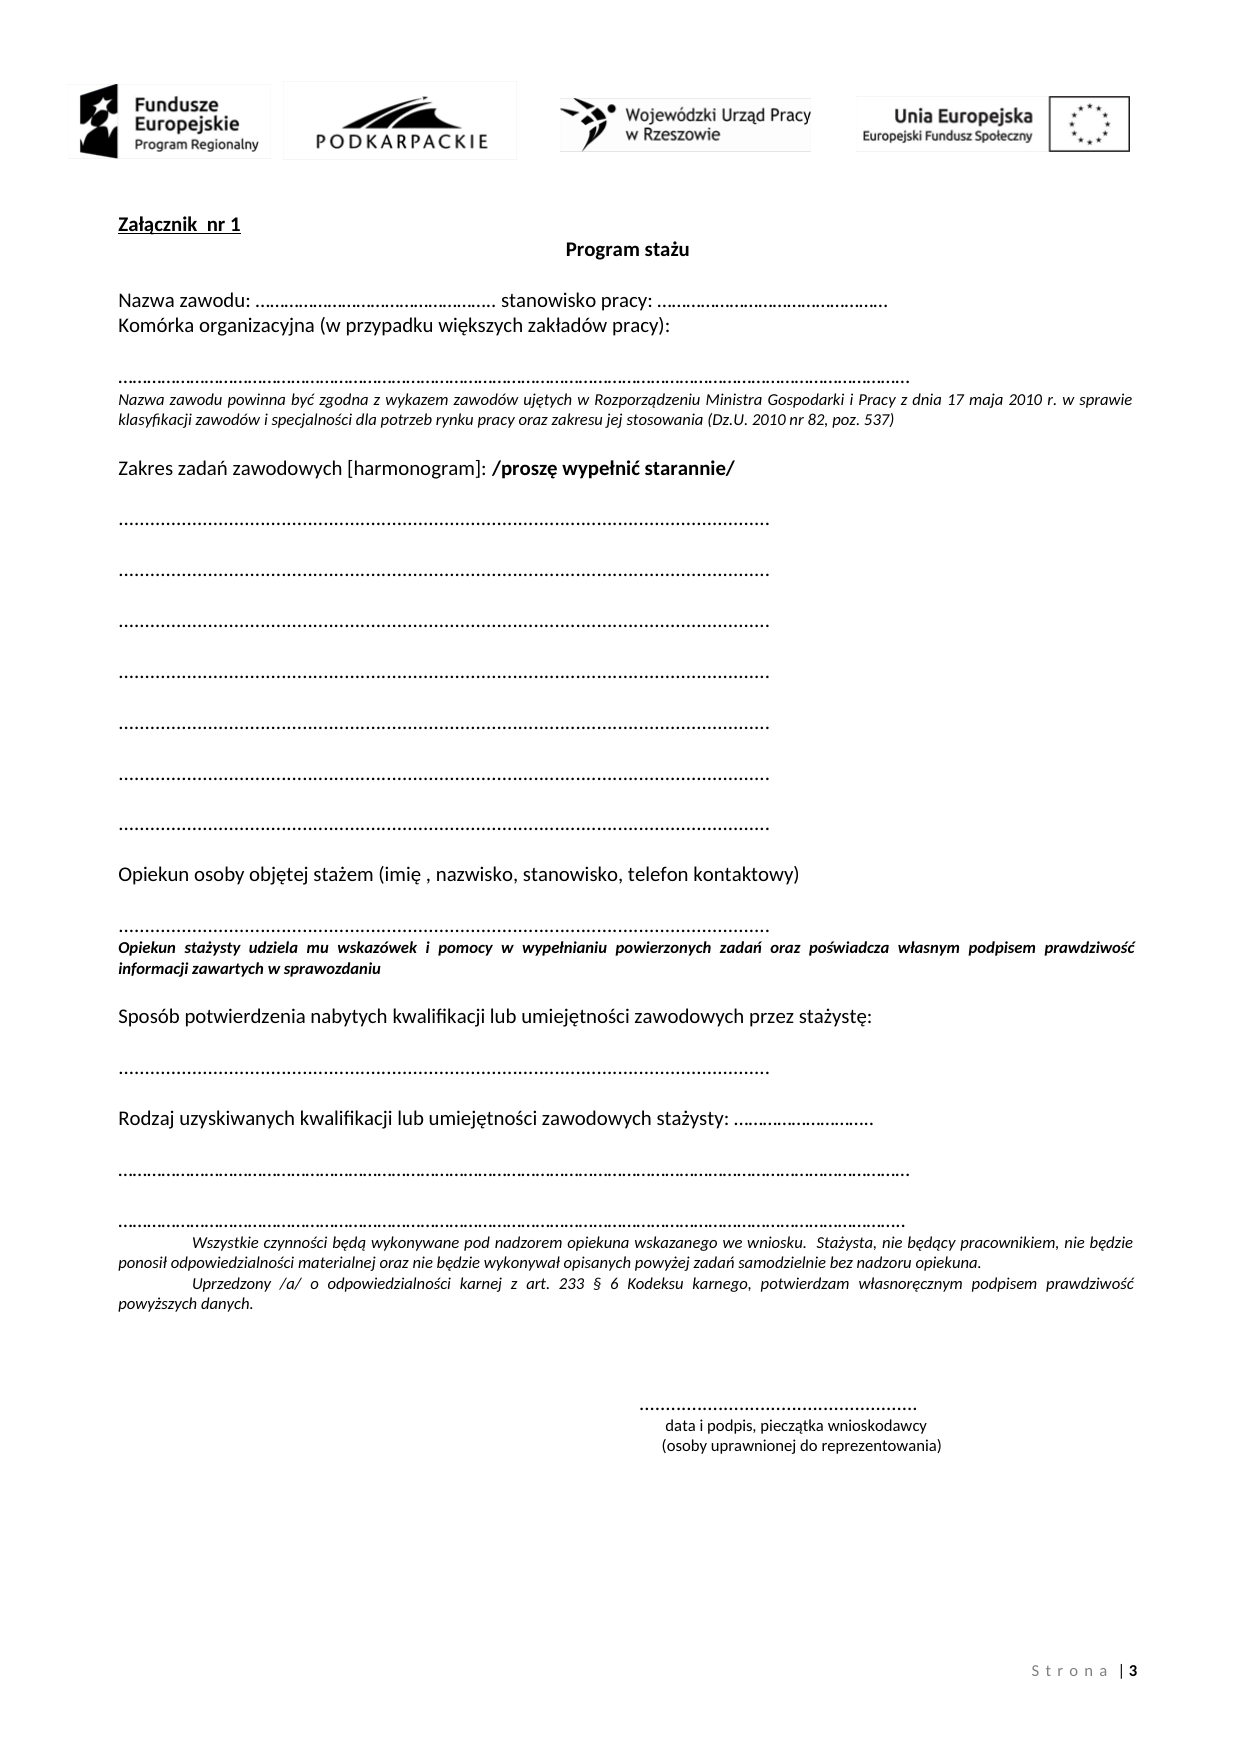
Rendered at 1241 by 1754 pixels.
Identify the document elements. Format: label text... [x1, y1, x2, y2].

text ............................................................................................................................ [118, 811, 1137, 836]
text Wszystkie czynności będą wykonywane pod nadzorem opiekuna wskazanego we wniosku. Stażysta, nie będący pracownikiem, nie będzie ponosił odpowiedzialności materialnej oraz nie będzie wykonywał opisanych powyżej zadań samodzielnie bez nadzoru opiekuna. [118, 1232, 1137, 1273]
text Rodzaj uzyskiwanych kwalifikacji lub umiejętności zawodowych stażysty: ……………………….. [118, 1105, 1137, 1131]
text ............................................................................................................................ [118, 709, 1137, 734]
text ............................................................................................................................ [118, 556, 1137, 582]
picture [854, 94, 1132, 154]
text Opiekun osoby objętej stażem (imię , nazwisko, stanowisko, telefon kontaktowy) [118, 861, 1137, 887]
text (osoby uprawnionej do reprezentowania) [639, 1436, 1137, 1456]
text ……………………………………………………………………………………………………………………………………………….. [118, 1207, 1137, 1232]
text Nazwa zawodu: ………………………………………….. stanowisko pracy: ………………………………………… [118, 287, 1137, 312]
text Opiekun stażysty udziela mu wskazówek i pomocy w wypełnianiu powierzonych zadań oraz poświadcza własnym podpisem prawdziwość informacji zawartych w sprawozdaniu [118, 938, 1137, 978]
text ............................................................................................................................ [118, 607, 1137, 633]
text Załącznik nr 1 [118, 211, 1137, 236]
text ............................................................................................................................ [118, 506, 1137, 531]
text ............................................................................................................................ [118, 760, 1137, 785]
text ............................................................................................................................ [118, 912, 1137, 938]
text ............................................................................................................................ [118, 658, 1137, 683]
picture [558, 96, 813, 154]
picture [281, 79, 519, 162]
text ………………………………………………………………………………………………………………………………………………… [118, 363, 1137, 389]
picture [66, 82, 273, 161]
text Nazwa zawodu powinna być zgodna z wykazem zawodów ujętych w Rozporządzeniu Ministra Gospodarki i Pracy z dnia 17 maja 2010 r. w sprawie klasyfikacji zawodów i specjalności dla potrzeb rynku pracy oraz zakresu jej stosowania (Dz.U. 2010 nr 82, poz. 537) [118, 389, 1137, 429]
text ............................................................................................................................ [118, 1054, 1137, 1080]
text data i podpis, pieczątka wnioskodawcy [639, 1415, 1137, 1436]
text ………………………………………………………………………………………………………………………………………………… [118, 1156, 1137, 1182]
text Sposób potwierdzenia nabytych kwalifikacji lub umiejętności zawodowych przez stażystę: [118, 1004, 1137, 1029]
text ..................................................... [639, 1390, 1137, 1415]
text Komórka organizacyjna (w przypadku większych zakładów pracy): [118, 312, 1137, 338]
text Zakres zadań zawodowych [harmonogram]: /proszę wypełnić starannie/ [118, 455, 1137, 480]
text Program stażu [118, 236, 1137, 262]
text Uprzedzony /a/ o odpowiedzialności karnej z art. 233 § 6 Kodeksu karnego, potwierdzam własnoręcznym podpisem prawdziwość powyższych danych. [118, 1273, 1137, 1314]
